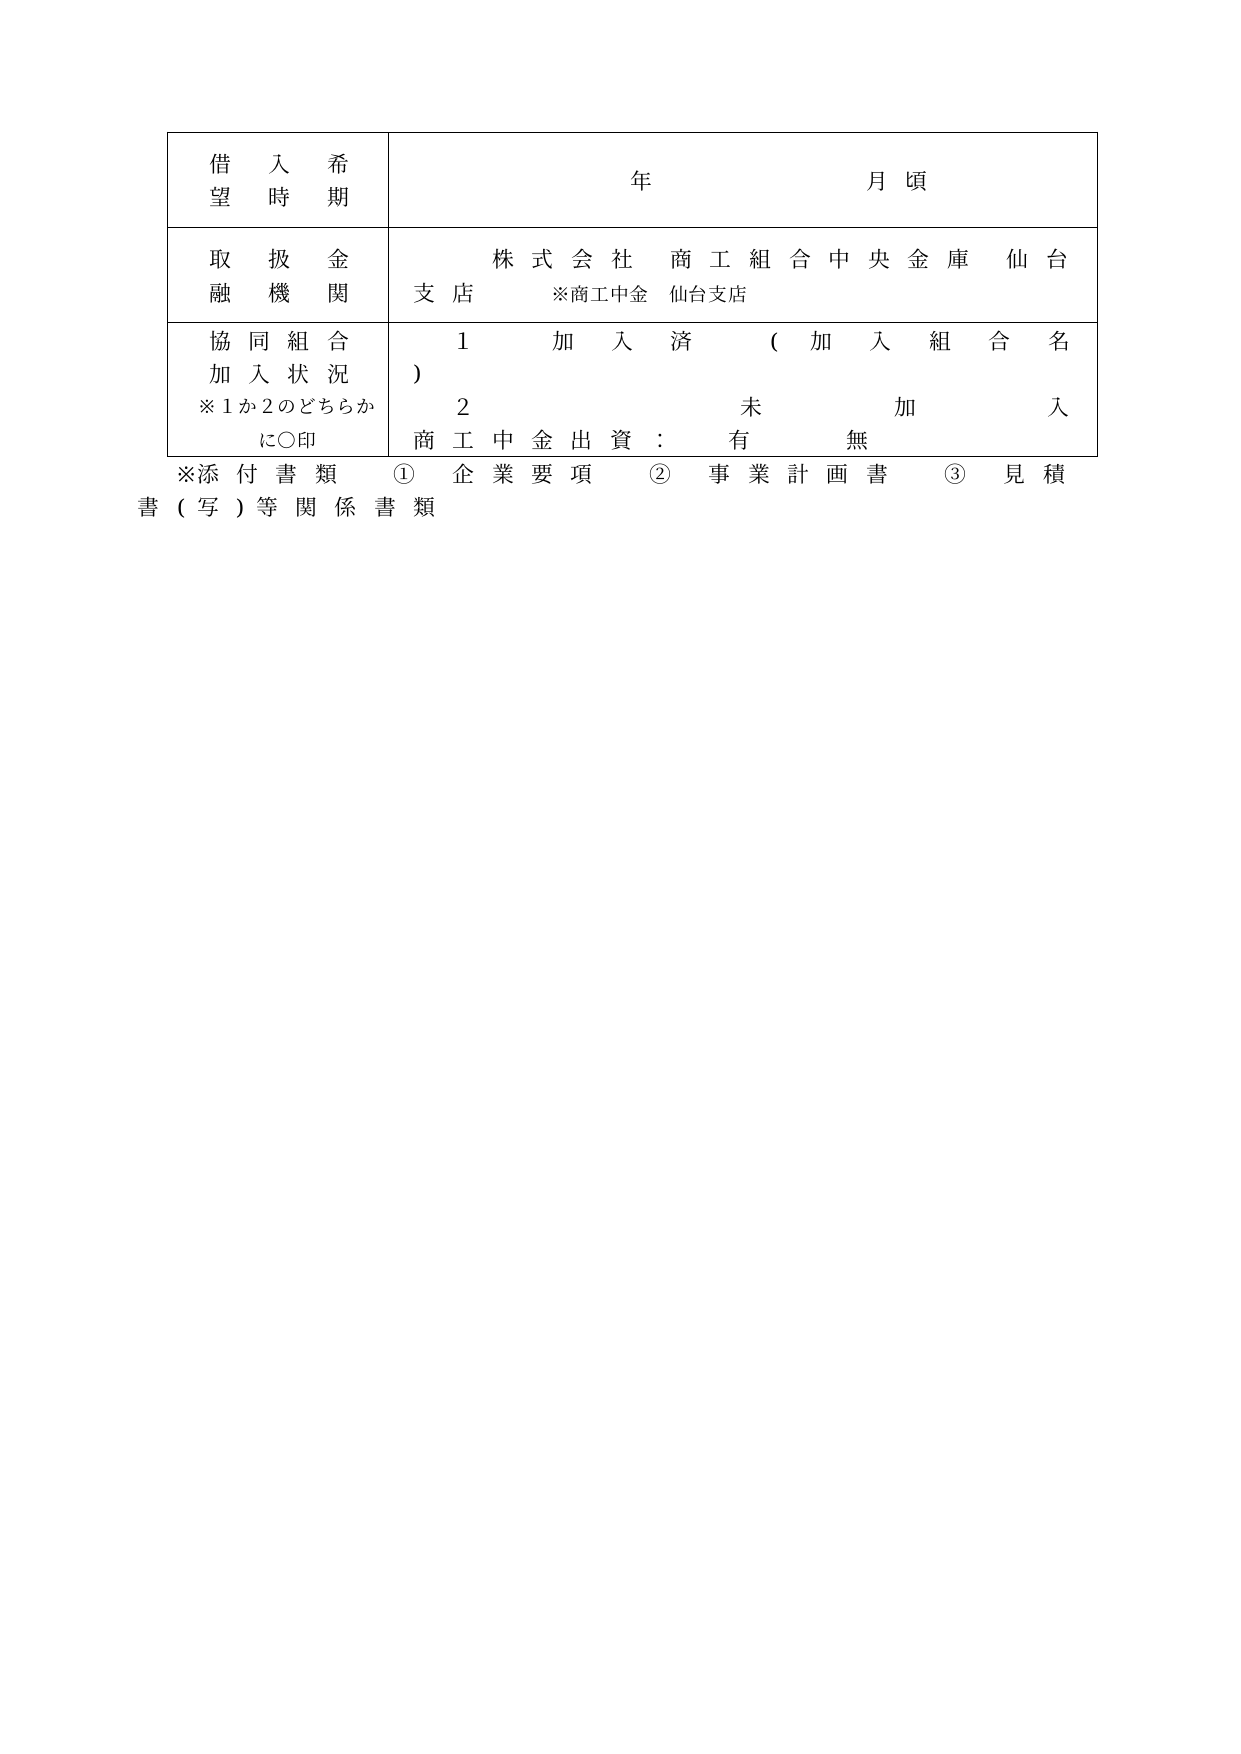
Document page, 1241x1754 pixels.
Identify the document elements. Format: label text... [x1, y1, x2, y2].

table_cell 協同組合加入状況 ※１か２のどちらかに○印 [168, 323, 388, 456]
table_cell 取 扱 金 融 機 関 [168, 228, 388, 322]
table_cell 年 月頃 [389, 133, 1097, 227]
text ※添付書類 ① 企業要項 ② 事業計画書 ③ 見積書(写)等関係書類 [138, 457, 1102, 523]
table_cell 借 入 希 望 時 期 [168, 133, 388, 227]
table_cell 株式会社 商工組合中央金庫 仙台支店 ※商工中金 仙台支店 [389, 228, 1097, 322]
table_cell １ 加入済 (加入組合名 ) ２ 未加入 商工中金出資： 有 無 [389, 323, 1097, 456]
